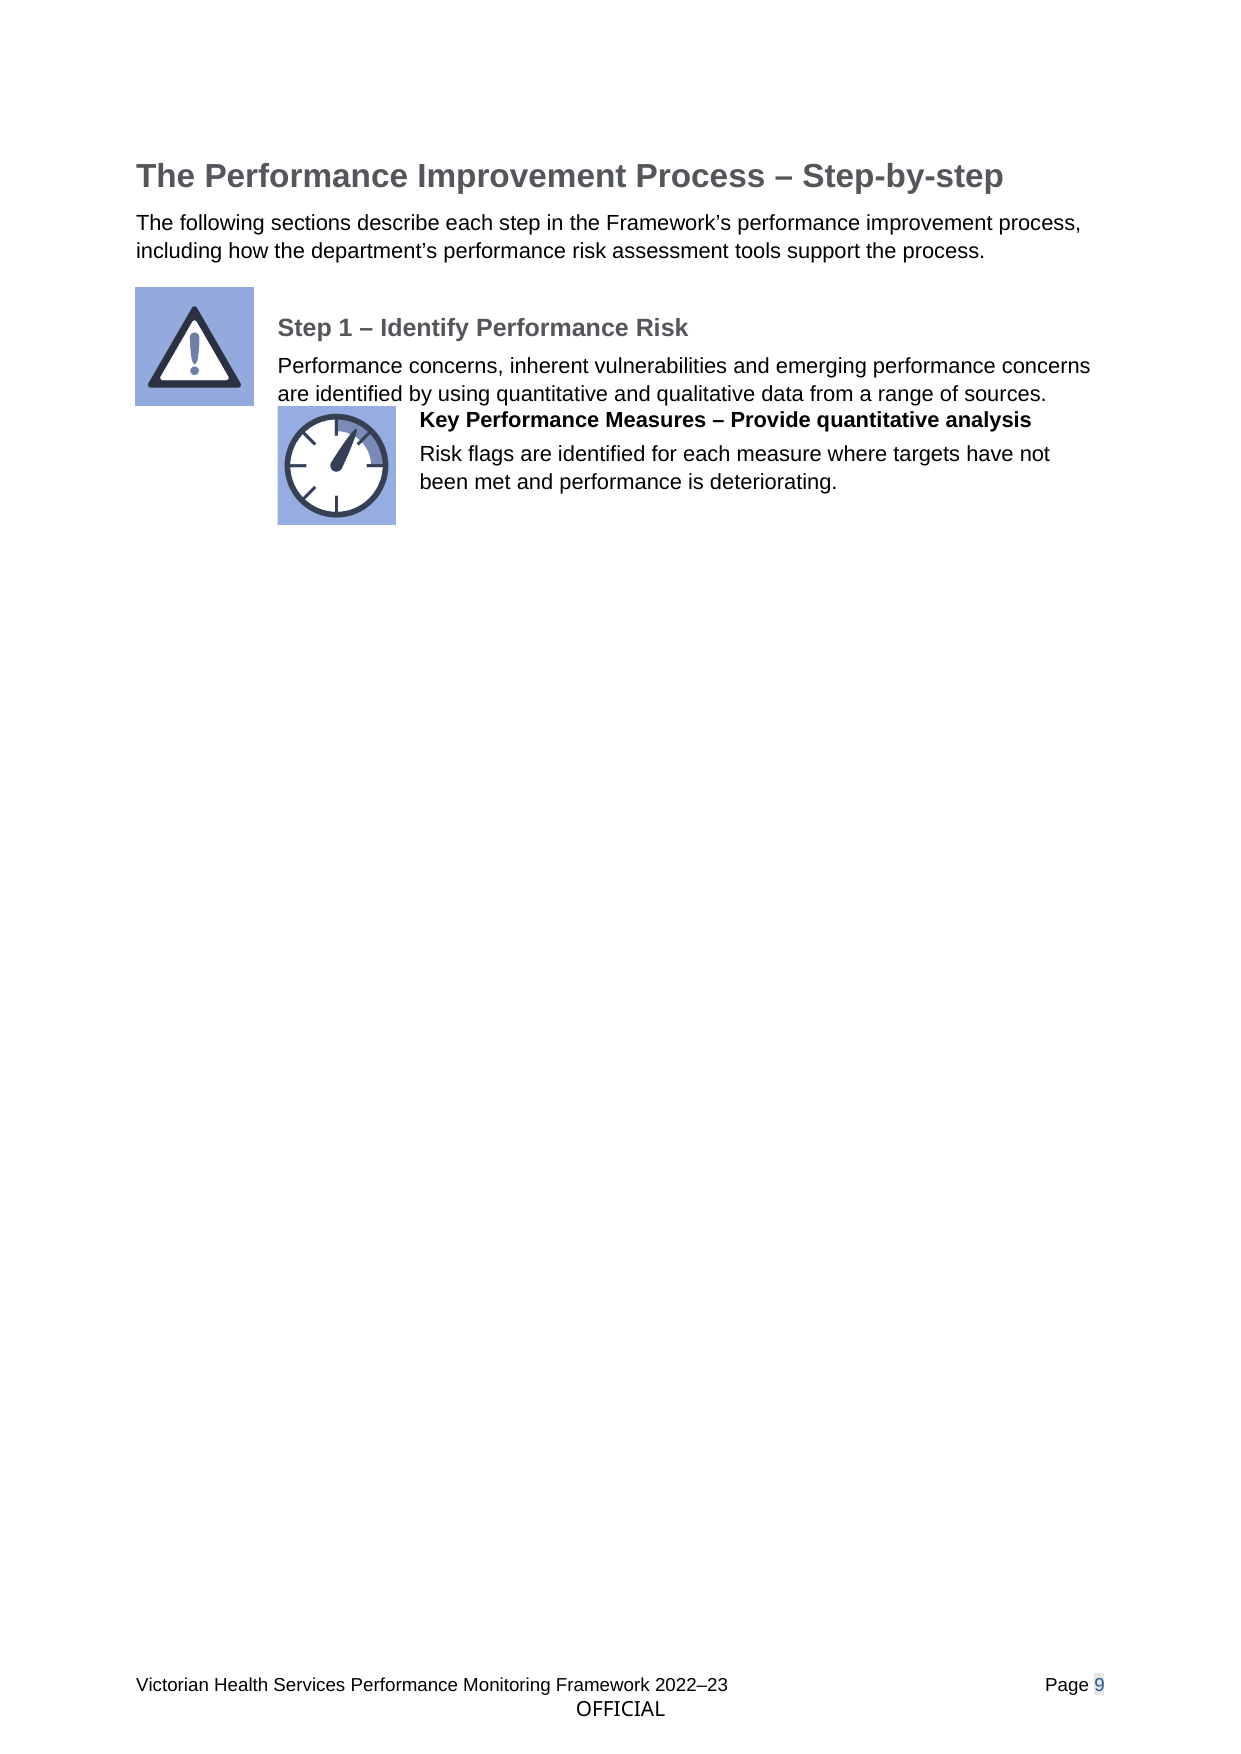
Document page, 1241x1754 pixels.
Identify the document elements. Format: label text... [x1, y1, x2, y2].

text Performance concerns, inherent vulnerabilities and emerging performance concerns are identified by using quantitative and qualitative data from a range of sources. [277, 350, 1104, 407]
text Risk flags are identified for each measure where targets have not been met and performance is deteriorating. [419, 438, 1104, 494]
subtitle Key Performance Measures – Provide quantitative analysis [419, 407, 1104, 432]
text The following sections describe each step in the Framework’s performance improvement process, including how the department’s performance risk assessment tools support the process. [136, 207, 1104, 263]
subtitle Step 1 – Identify Performance Risk [277, 313, 1104, 342]
subtitle The Performance Improvement Process – Step-by-step [136, 156, 1104, 194]
